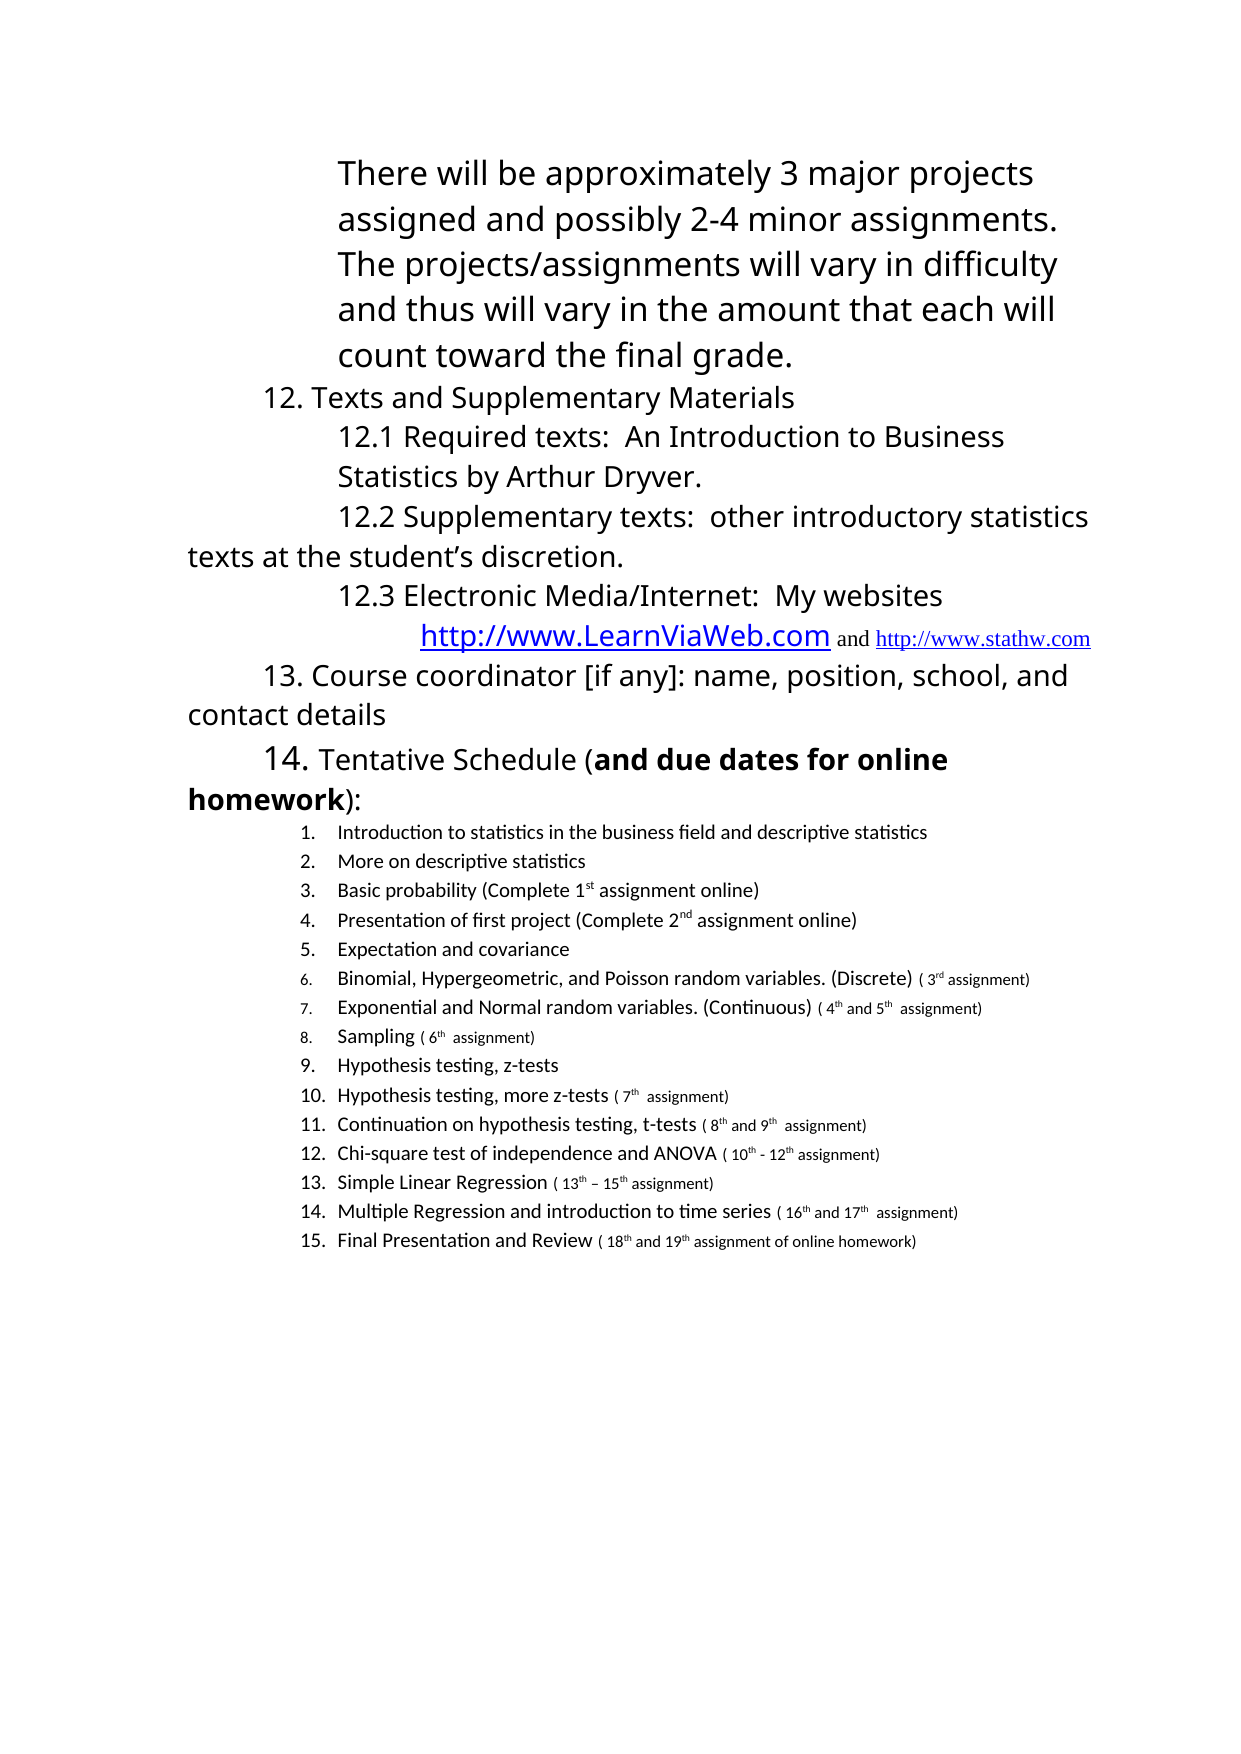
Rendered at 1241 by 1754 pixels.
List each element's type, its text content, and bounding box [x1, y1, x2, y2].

list Final Presentation and Review ( 18th and 19th assignment of online homework) [300, 1228, 1106, 1253]
list Simple Linear Regression ( 13th – 15th assignment) [300, 1169, 1106, 1195]
list More on descriptive statistics [300, 848, 1106, 874]
text 12.3 Electronic Media/Internet: My websites [187, 576, 1106, 615]
text 14. Tentative Schedule (and due dates for online homework): [187, 734, 1106, 819]
list Multiple Regression and introduction to time series ( 16th and 17th assignment) [300, 1198, 1106, 1224]
text 12.2 Supplementary texts: other introductory statistics texts at the student’s discretion. [187, 496, 1106, 576]
list Hypothesis testing, z-tests [300, 1053, 1106, 1078]
list Basic probability (Complete 1st assignment online) [300, 878, 1106, 903]
list Sampling ( 6th assignment) [300, 1023, 1106, 1049]
list Exponential and Normal random variables. (Continuous) ( 4th and 5th assignment) [300, 994, 1106, 1020]
list Presentation of first project (Complete 2nd assignment online) [300, 907, 1106, 932]
text There will be approximately 3 major projects assigned and possibly 2-4 minor assignments. The projects/assignments will vary in difficulty and thus will vary in the amount that each will count toward the final grade. [337, 150, 1106, 377]
list Expectation and covariance [300, 936, 1106, 961]
list Continuation on hypothesis testing, t-tests ( 8th and 9th assignment) [300, 1111, 1106, 1136]
list Chi-square test of independence and ANOVA ( 10th - 12th assignment) [300, 1140, 1106, 1166]
text 13. Course coordinator [if any]: name, position, school, and contact details [187, 655, 1106, 734]
text 12.1 Required texts: An Introduction to Business Statistics by Arthur Dryver. [337, 417, 1106, 496]
list Binomial, Hypergeometric, and Poisson random variables. (Discrete) ( 3rd assignment) [300, 965, 1106, 991]
list Introduction to statistics in the business field and descriptive statistics [300, 819, 1106, 845]
text 12. Texts and Supplementary Materials [187, 377, 1106, 417]
list Hypothesis testing, more z-tests ( 7th assignment) [300, 1082, 1106, 1107]
text http://www.LearnViaWeb.com and http://www.stathw.com [187, 615, 1106, 655]
